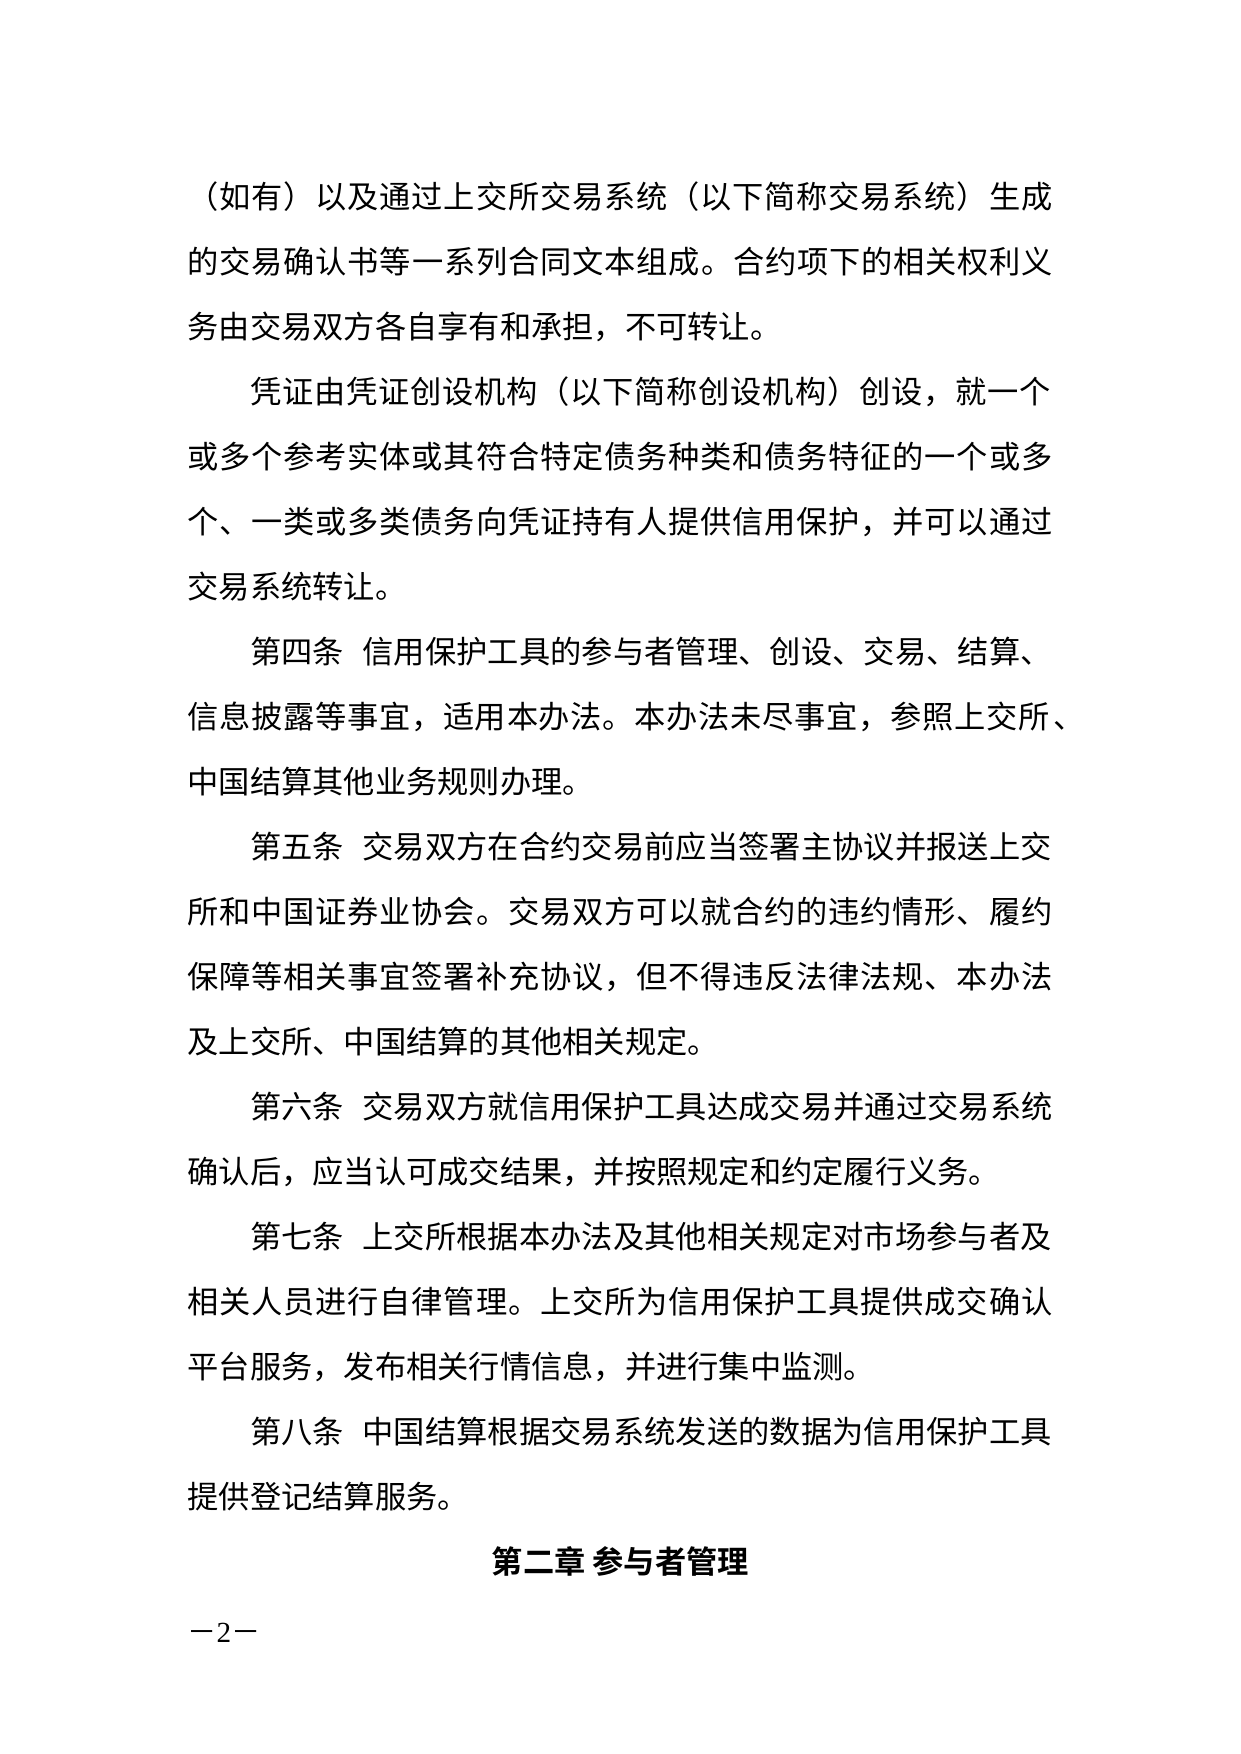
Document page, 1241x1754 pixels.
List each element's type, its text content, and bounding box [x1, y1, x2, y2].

list 上交所根据本办法及其他相关规定对市场参与者及相关人员进行自律管理。上交所为信用保护工具提供成交确认平台服务，发布相关行情信息，并进行集中监测。 [187, 1202, 1053, 1397]
text 凭证由凭证创设机构（以下简称创设机构）创设，就一个或多个参考实体或其符合特定债务种类和债务特征的一个或多个、一类或多类债务向凭证持有人提供信用保护，并可以通过交易系统转让。 [187, 357, 1053, 617]
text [187, 162, 1053, 357]
list 交易双方就信用保护工具达成交易并通过交易系统确认后，应当认可成交结果，并按照规定和约定履行义务。 [187, 1072, 1053, 1202]
text 第二章 参与者管理 [187, 1527, 1053, 1592]
list 信用保护工具的参与者管理、创设、交易、结算、信息披露等事宜，适用本办法。本办法未尽事宜，参照上交所、中国结算其他业务规则办理。 [187, 617, 1053, 812]
list 交易双方在合约交易前应当签署主协议并报送上交所和中国证券业协会。交易双方可以就合约的违约情形、履约保障等相关事宜签署补充协议，但不得违反法律法规、本办法及上交所、中国结算的其他相关规定。 [187, 812, 1053, 1072]
list 中国结算根据交易系统发送的数据为信用保护工具提供登记结算服务。 [187, 1397, 1053, 1527]
